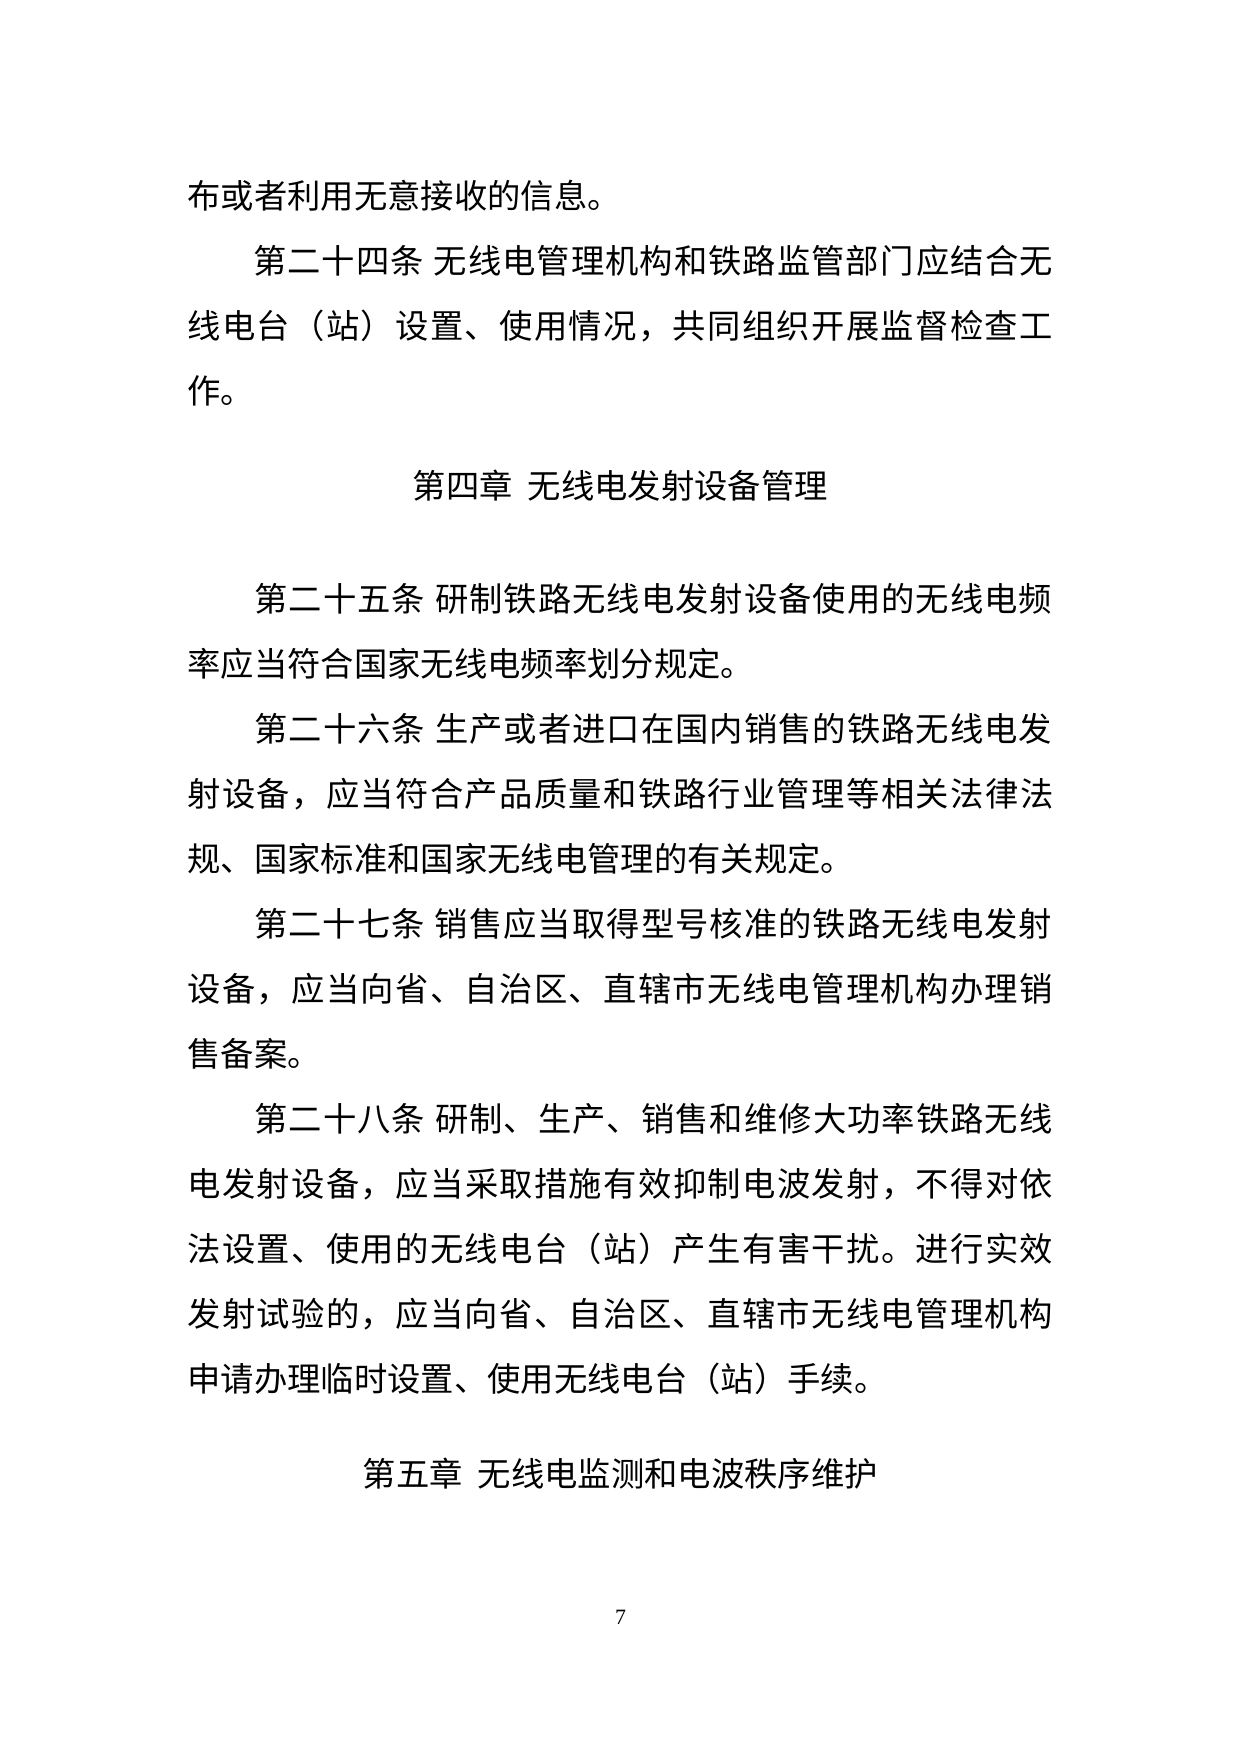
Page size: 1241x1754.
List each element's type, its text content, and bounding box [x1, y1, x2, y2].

subtitle 第四章 无线电发射设备管理 [187, 451, 1053, 516]
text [187, 162, 1053, 227]
text 第二十七条 销售应当取得型号核准的铁路无线电发射设备，应当向省、自治区、直辖市无线电管理机构办理销售备案。 [187, 890, 1053, 1085]
text 第二十四条 无线电管理机构和铁路监管部门应结合无线电台（站）设置、使用情况，共同组织开展监督检查工作。 [187, 227, 1053, 422]
text 第二十五条 研制铁路无线电发射设备使用的无线电频率应当符合国家无线电频率划分规定。 [187, 565, 1053, 695]
subtitle 第五章 无线电监测和电波秩序维护 [187, 1439, 1053, 1504]
text 第二十六条 生产或者进口在国内销售的铁路无线电发射设备，应当符合产品质量和铁路行业管理等相关法律法规、国家标准和国家无线电管理的有关规定。 [187, 695, 1053, 890]
text 第二十八条 研制、生产、销售和维修大功率铁路无线电发射设备，应当采取措施有效抑制电波发射，不得对依法设置、使用的无线电台（站）产生有害干扰。进行实效发射试验的，应当向省、自治区、直辖市无线电管理机构申请办理临时设置、使用无线电台（站）手续。 [187, 1085, 1053, 1410]
